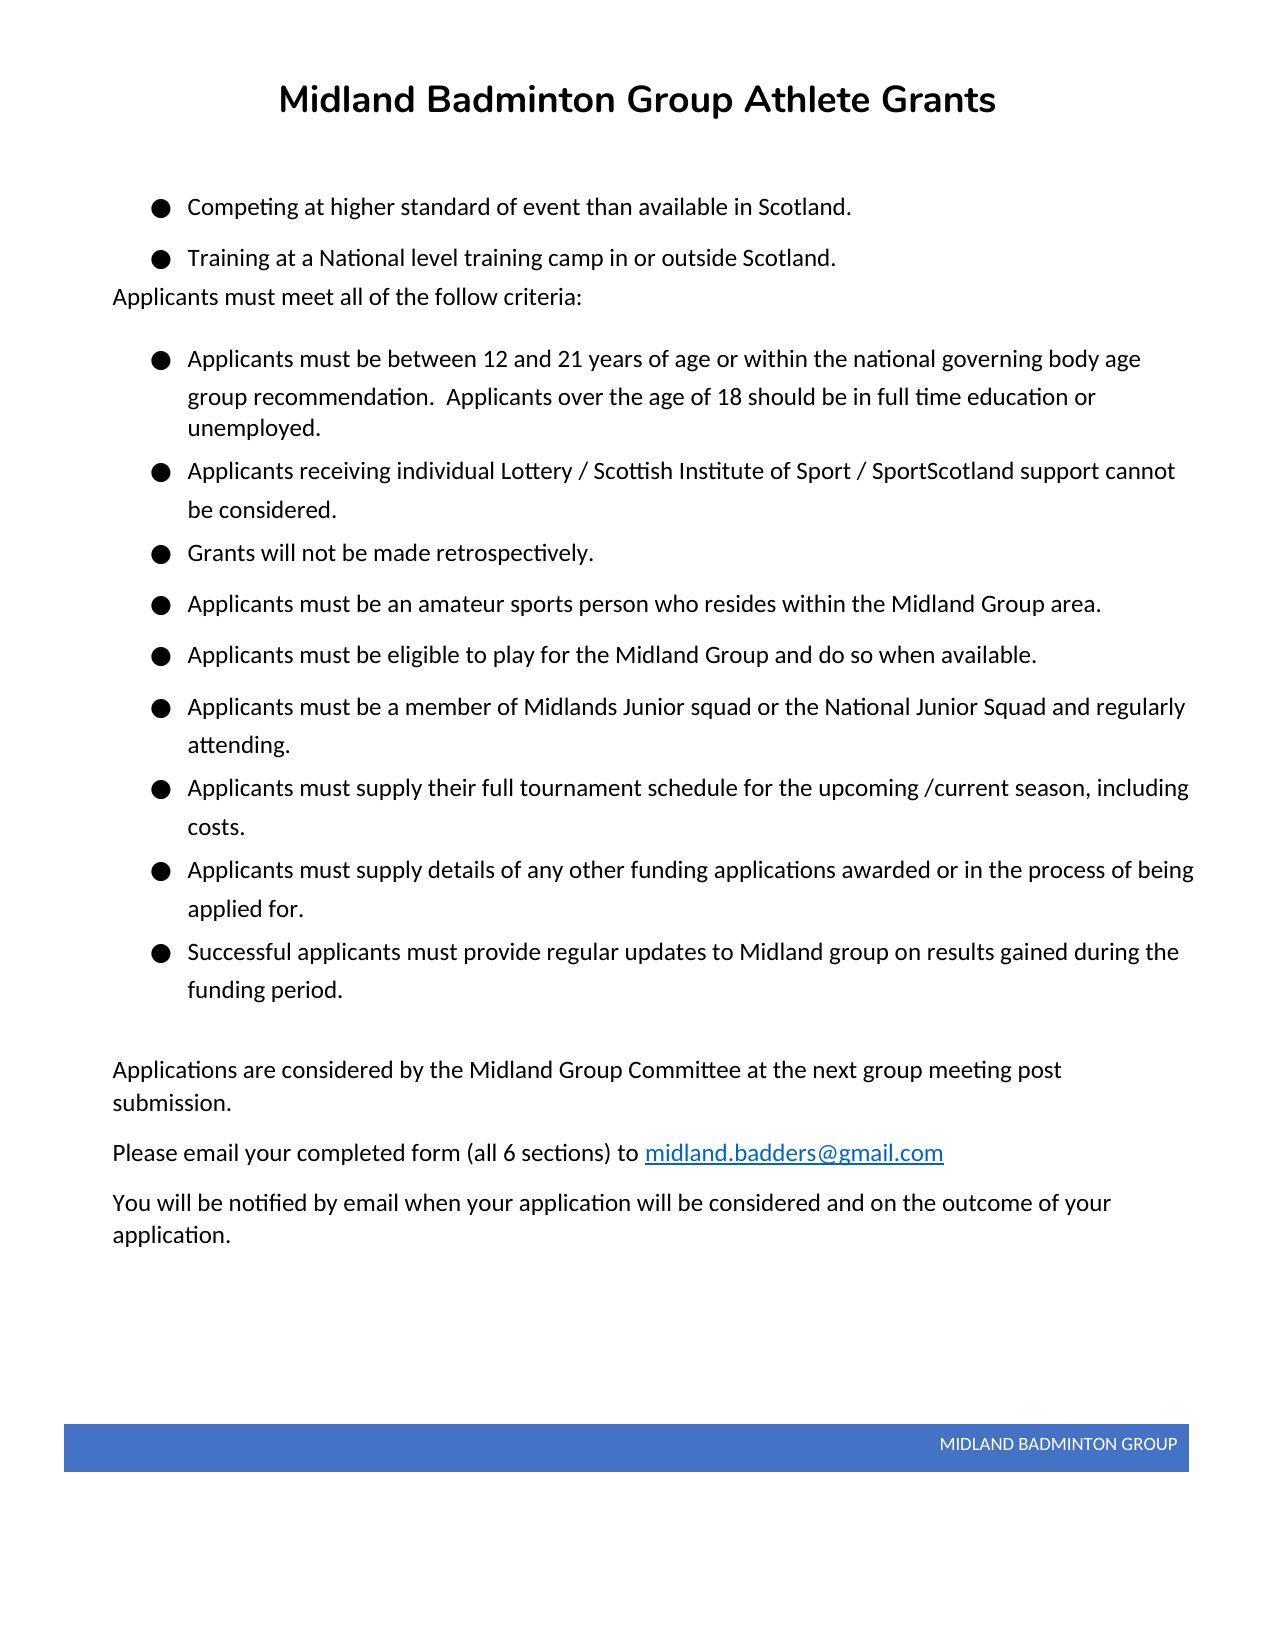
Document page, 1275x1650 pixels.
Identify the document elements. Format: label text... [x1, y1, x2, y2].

list Applicants must be eligible to play for the Midland Group and do so when available. [150, 627, 1200, 678]
list Successful applicants must provide regular updates to Midland group on results gained during the funding period. [150, 923, 1200, 1005]
text Please email your completed form (all 6 sections) to midland.badders@gmail.com [75, 1137, 1162, 1168]
text Applications are considered by the Midland Group Committee at the next group meeting post submission. [112, 1055, 1162, 1118]
list Applicants must be an amateur sports person who resides within the Midland Group area. [150, 576, 1200, 627]
list Applicants must be between 12 and 21 years of age or within the national governing body age group recommendation. Applicants over the age of 18 should be in full time education or unemployed. [150, 330, 1200, 442]
list Training at a National level training camp in or outside Scotland. [150, 229, 1162, 281]
list Grants will not be made retrospectively. [150, 524, 1200, 576]
list Applicants must supply details of any other funding applications awarded or in the process of being applied for. [150, 842, 1200, 923]
list Competing at higher standard of event than available in Scotland. [150, 178, 1200, 229]
text You will be notified by email when your application will be considered and on the outcome of your application. [112, 1187, 1162, 1250]
text Applicants must meet all of the follow criteria: [75, 281, 1162, 311]
list Applicants must be a member of Midlands Junior squad or the National Junior Squad and regularly attending. [150, 678, 1200, 760]
list Applicants must supply their full tournament schedule for the upcoming /current season, including costs. [150, 760, 1200, 842]
list Applicants receiving individual Lottery / Scottish Institute of Sport / SportScotland support cannot be considered. [150, 442, 1200, 524]
